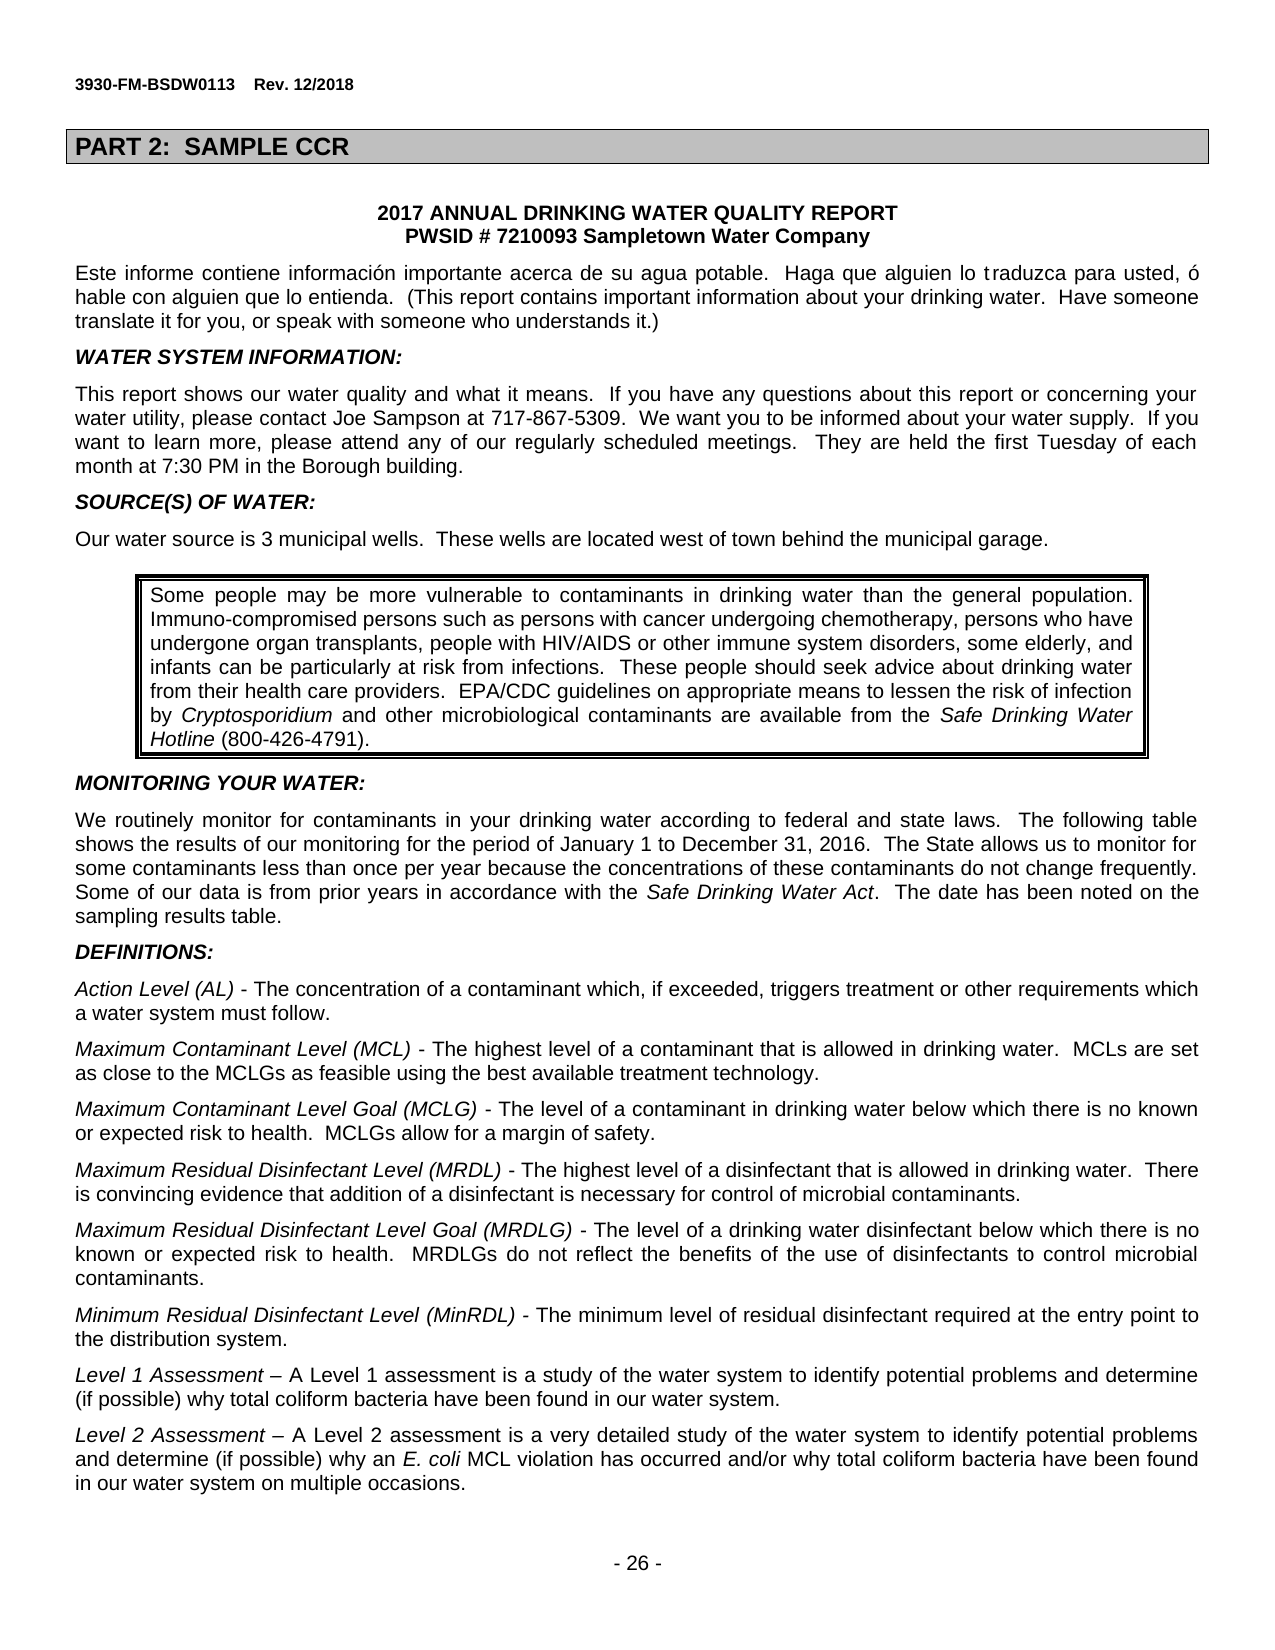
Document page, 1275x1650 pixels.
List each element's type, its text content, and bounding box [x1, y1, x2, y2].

text Maximum Contaminant Level Goal (MCLG) - The level of a contaminant in drinking water below which there is no known or expected risk to health. MCLGs allow for a margin of safety. [75, 1097, 1200, 1145]
text DEFINITIONS: [75, 940, 1200, 964]
text Some people may be more vulnerable to contaminants in drinking water than the general population. Immuno-compromised persons such as persons with cancer undergoing chemotherapy, persons who have undergone organ transplants, people with HIV/AIDS or other immune system disorders, some elderly, and infants can be particularly at risk from infections. These people should seek advice about drinking water from their health care providers. EPA/CDC guidelines on appropriate means to lessen the risk of infection by Cryptosporidium and other microbiological contaminants are available from the Safe Drinking Water Hotline (800-426-4791). [142, 581, 1143, 752]
text PWSID # 7210093 Sampletown Water Company [75, 224, 1200, 248]
text This report shows our water quality and what it means. If you have any questions about this report or concerning your water utility, please contact Joe Sampson at 717-867-5309. We want you to be informed about your water supply. If you want to learn more, please attend any of our regularly scheduled meetings. They are held the first Tuesday of each month at in the Borough building. [75, 382, 1200, 477]
text We routinely monitor for contaminants in your drinking water according to federal and state laws. The following table shows the results of our monitoring for the period of January 1 to December 31, 2016. The State allows us to monitor for some contaminants less than once per year because the concentrations of these contaminants do not change frequently. Some of our data is from prior years in accordance with the Safe Drinking Water Act. The date has been noted on the sampling results table. [75, 808, 1200, 927]
text Our water source is 3 municipal wells. These wells are located west of town behind the municipal garage. [75, 526, 1200, 550]
subtitle PART 2: SAMPLE [67, 130, 1208, 163]
text WATER SYSTEM INFORMATION: [75, 345, 1200, 369]
text Level 1 Assessment – A Level 1 assessment is a study of the water system to identify potential problems and determine (if possible) why total coliform bacteria have been found in our water system. [75, 1363, 1200, 1411]
text Level 2 Assessment – A Level 2 assessment is a very detailed study of the water system to identify potential problems and determine (if possible) why an E. coli MCL violation has occurred and/or why total coliform bacteria have been found in our water system on multiple occasions. [75, 1423, 1200, 1495]
text SOURCE(S) OF WATER: [75, 490, 1200, 514]
text Este informe contiene información importante acerca de su agua potable. Haga que alguien lo traduzca para usted, ó hable con alguien que lo entienda. (This report contains important information about your drinking water. Have someone translate it for you, or speak with someone who understands it.) [75, 261, 1200, 333]
text 2017 ANNUAL DRINKING WATER QUALITY REPORT [75, 200, 1200, 224]
text Maximum Residual Disinfectant Level Goal (MRDLG) - The level of a drinking water disinfectant below which there is no known or expected risk to health. MRDLGs do not reflect the benefits of the use of disinfectants to control microbial contaminants. [75, 1218, 1200, 1290]
text Minimum Residual Disinfectant Level (MinRDL) - The minimum level of residual disinfectant required at the entry point to the distribution system. [75, 1302, 1200, 1350]
text Action Level (AL) - The concentration of a contaminant which, if exceeded, triggers treatment or other requirements which a water system must follow. [75, 976, 1200, 1024]
text Maximum Contaminant Level () - The highest level of a contaminant that is allowed in drinking water. MCLs are set as close to the MCLGs as feasible using the best available treatment technology. [75, 1037, 1200, 1085]
text Monitoring Your Water: [75, 771, 1200, 795]
text Maximum Residual Disinfectant Level (MRDL) - The highest level of a disinfectant that is allowed in drinking water. There is convincing evidence that addition of a disinfectant is necessary for control of microbial contaminants. [75, 1158, 1200, 1206]
